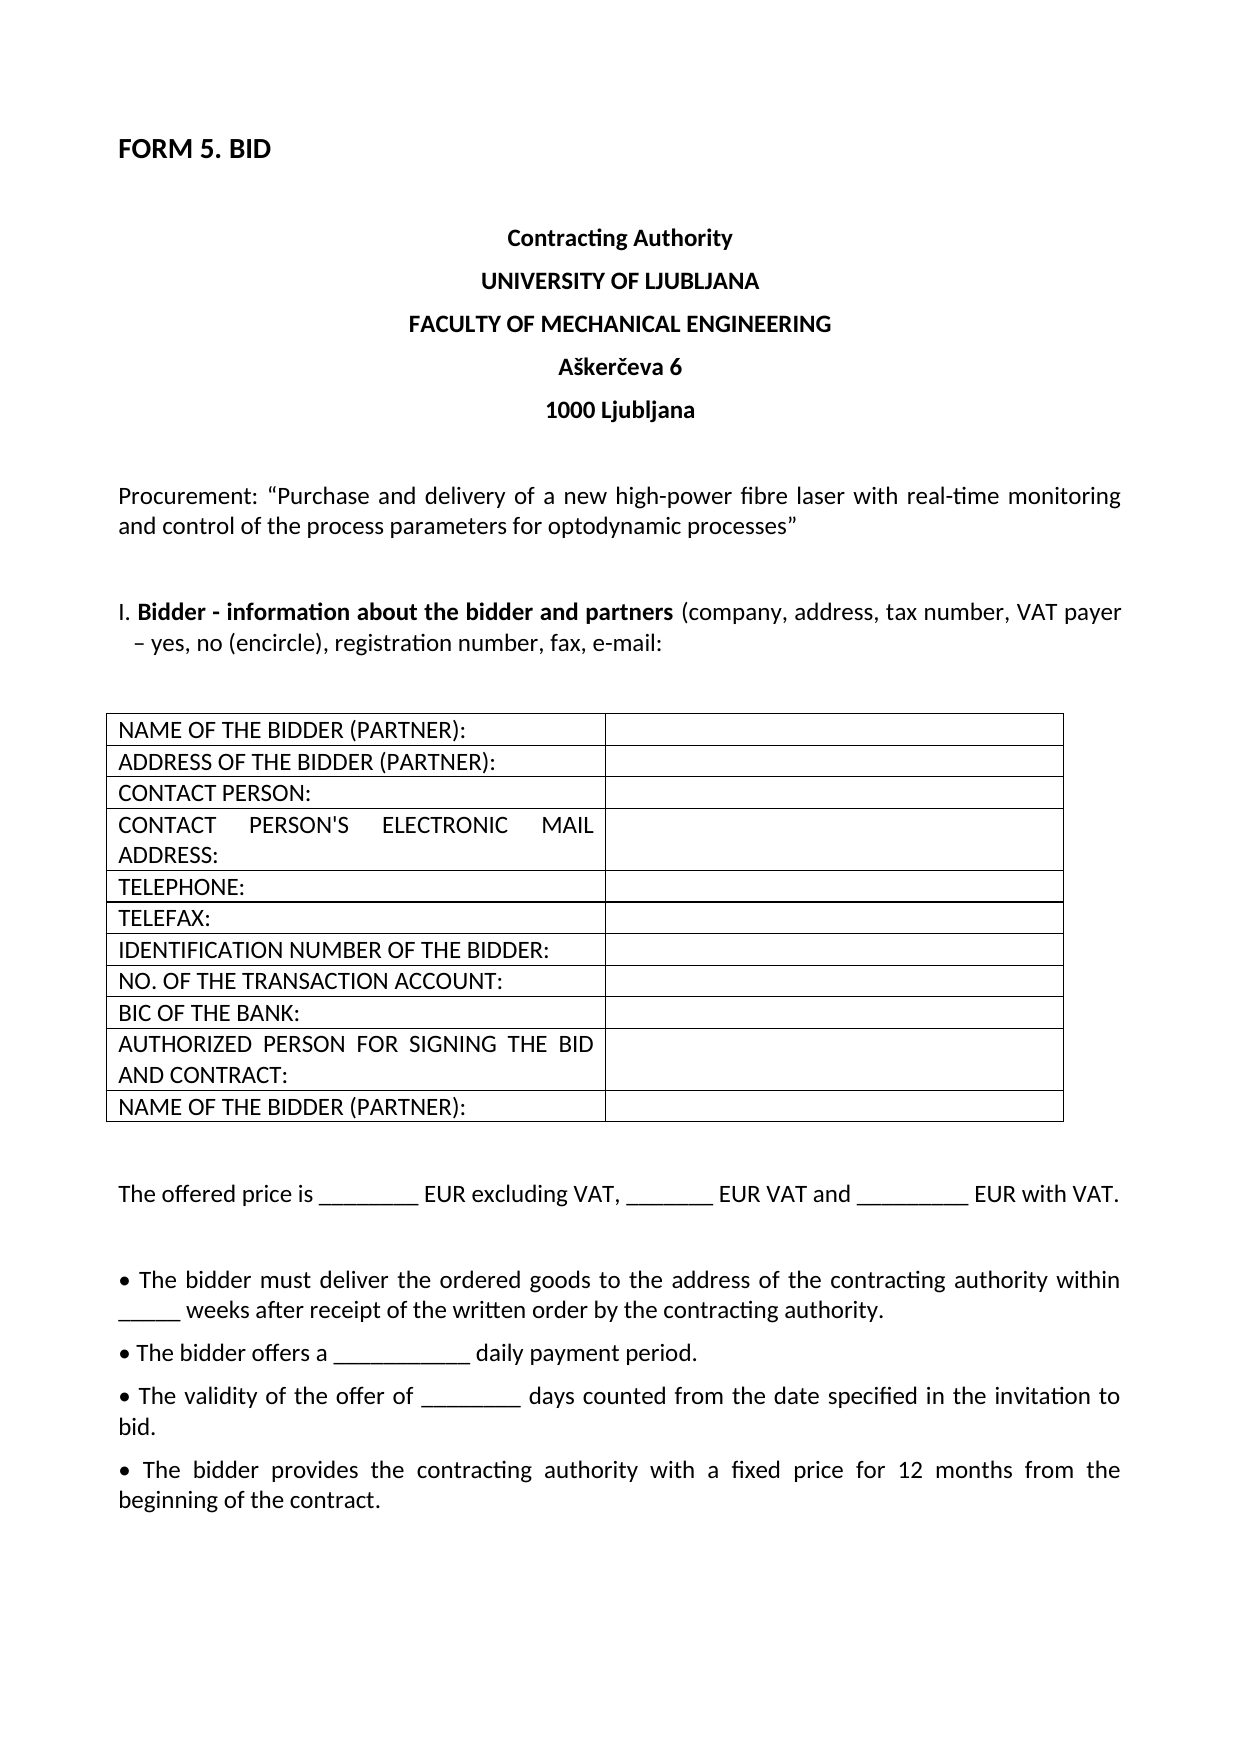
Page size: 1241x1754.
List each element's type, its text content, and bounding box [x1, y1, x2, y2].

text UNIVERSITY OF LJUBLJANA [118, 265, 1122, 295]
table_header [606, 714, 1063, 744]
text The offered price is ________ EUR excluding VAT, _______ EUR VAT and _________ EUR with VAT. [118, 1178, 1122, 1208]
table_cell CONTACT PERSON'S ELECTRONIC MAIL ADDRESS: [107, 809, 605, 870]
table_cell [606, 997, 1063, 1028]
table_cell [606, 809, 1063, 870]
table_cell [606, 777, 1063, 808]
table_cell BIC OF THE BANK: [107, 997, 605, 1028]
text • The bidder must deliver the ordered goods to the address of the contracting authority within _____ weeks after receipt of the written order by the contracting authority. [118, 1264, 1122, 1325]
table_cell [606, 1091, 1063, 1121]
table_cell [606, 1029, 1063, 1090]
text • The bidder provides the contracting authority with a fixed price for 12 months from the beginning of the contract. [118, 1454, 1122, 1515]
table_cell ADDRESS OF THE BIDDER (PARTNER): [107, 746, 605, 776]
text Aškerčeva 6 [118, 351, 1122, 381]
text FACULTY OF MECHANICAL ENGINEERING [118, 308, 1122, 338]
text Contracting Authority [118, 222, 1122, 252]
table_cell AUTHORIZED PERSON FOR SIGNING THE BID AND CONTRACT: [107, 1029, 605, 1090]
table_cell IDENTIFICATION NUMBER OF THE BIDDER: [107, 934, 605, 964]
table_cell TELEPHONE: [107, 871, 605, 901]
table_cell [606, 746, 1063, 776]
text • The validity of the offer of ________ days counted from the date specified in the invitation to bid. [118, 1380, 1122, 1441]
table_cell NO. OF THE TRANSACTION ACCOUNT: [107, 966, 605, 996]
table_cell [606, 903, 1063, 933]
table_cell CONTACT PERSON: [107, 777, 605, 808]
table_cell [606, 966, 1063, 996]
text 1000 Ljubljana [118, 394, 1122, 424]
text I. Bidder - information about the bidder and partners (company, address, tax number, VAT payer – yes, no (encircle), registration number, fax, e-mail: [118, 596, 1122, 657]
table_header NAME OF THE BIDDER (PARTNER): [107, 714, 605, 744]
text FORM 5. BID [118, 131, 1122, 166]
text • The bidder offers a ___________ daily payment period. [118, 1337, 1122, 1368]
table_cell [606, 934, 1063, 964]
table_cell NAME OF THE BIDDER (PARTNER): [107, 1091, 605, 1121]
table_cell TELEFAX: [107, 903, 605, 933]
text Procurement: “Purchase and delivery of a new high-power fibre laser with real-time monitoring and control of the process parameters for optodynamic processes” [118, 480, 1122, 541]
table_cell [606, 871, 1063, 901]
